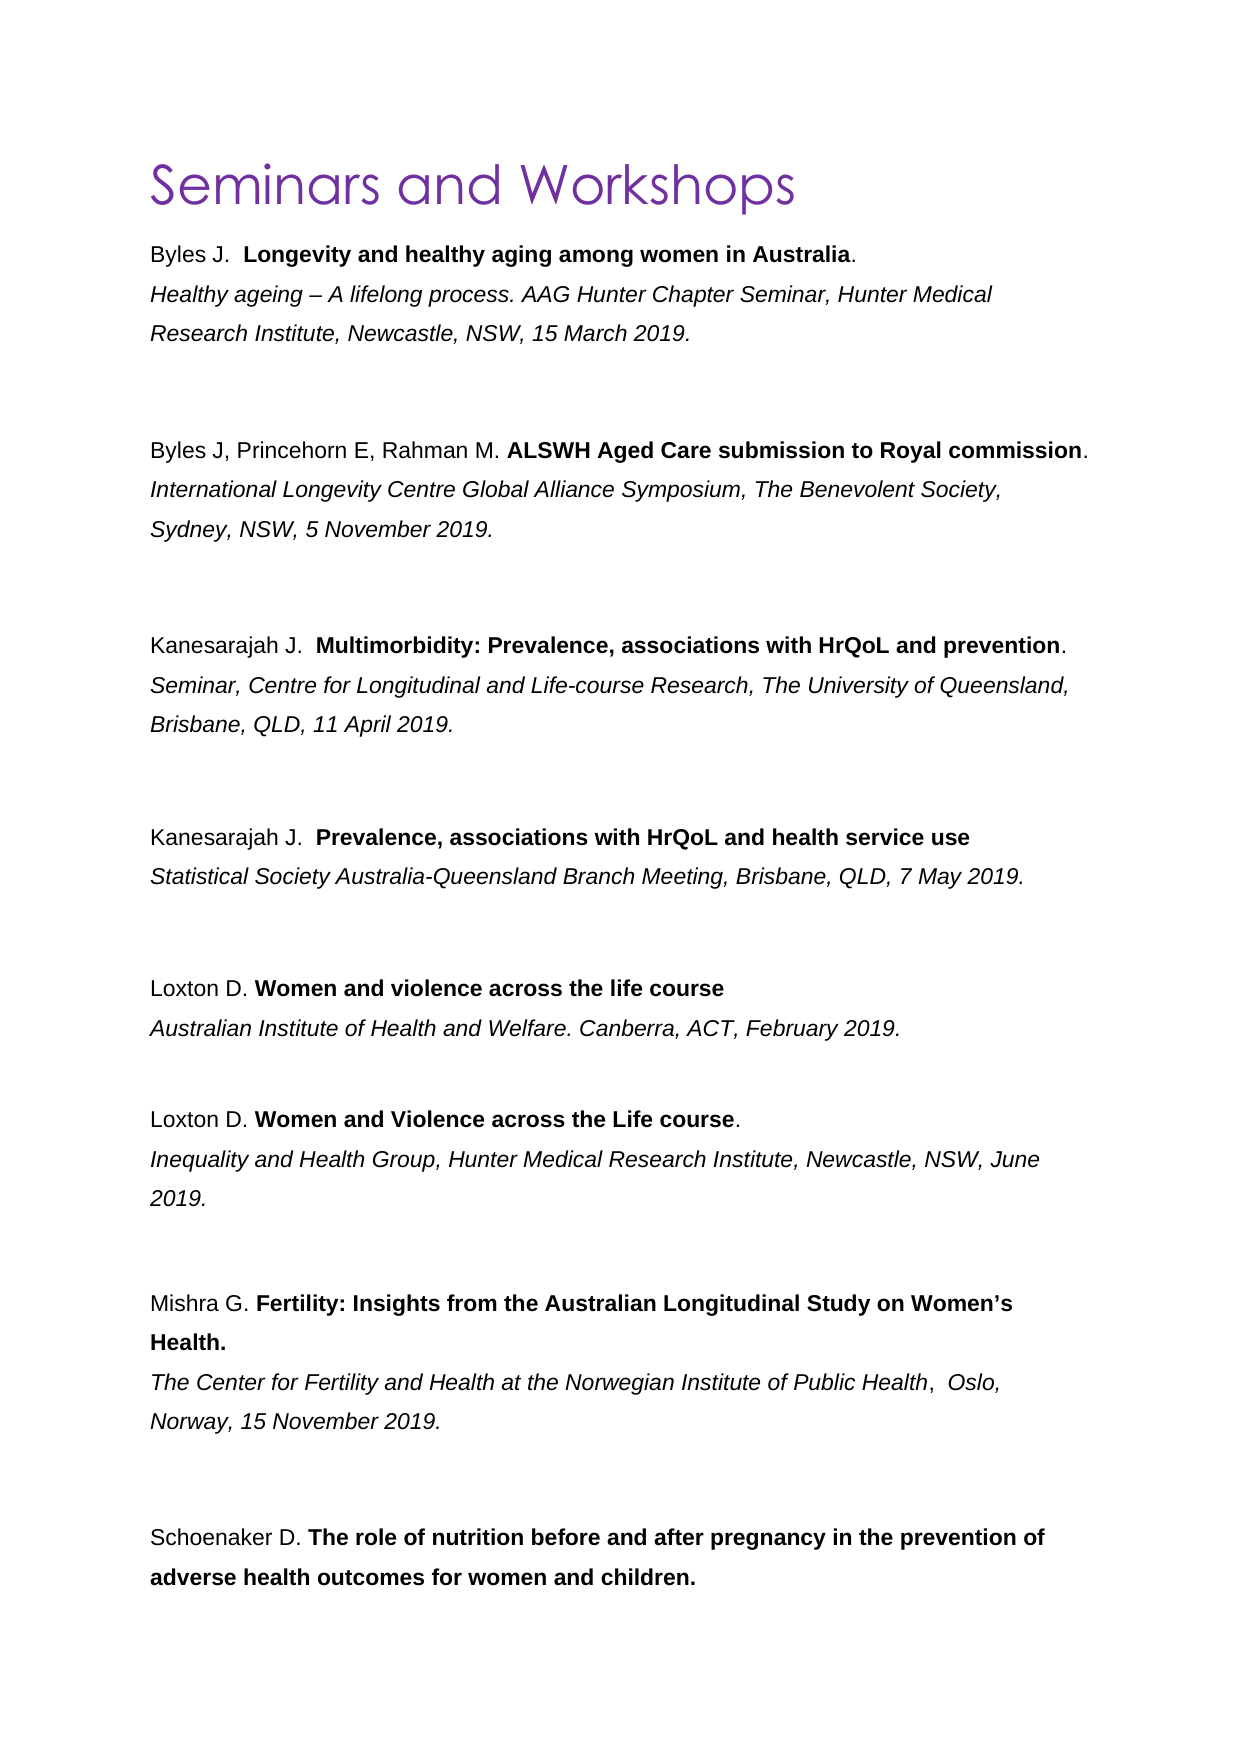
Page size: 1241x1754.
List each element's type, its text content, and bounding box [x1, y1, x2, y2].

text Byles J, Princehorn E, Rahman M. ALSWH Aged Care submission to Royal commission. International Longevity Centre Global Alliance Symposium, The Benevolent Society, Sydney, NSW, 5 November 2019. [150, 437, 1090, 542]
text Mishra G. Fertility: Insights from the Australian Longitudinal Study on Women’s Health. [150, 1289, 1090, 1355]
text Inequality and Health Group, Hunter Medical Research Institute, Newcastle, NSW, June 2019. [150, 1146, 1090, 1212]
text Loxton D. Women and Violence across the Life course. [150, 1106, 1090, 1133]
text Byles J. Longevity and healthy aging among women in Australia. [150, 241, 1090, 268]
text Schoenaker D. The role of nutrition before and after pregnancy in the prevention of adverse health outcomes for women and children. [150, 1524, 1090, 1590]
text Healthy ageing – A lifelong process. AAG Hunter Chapter Seminar, Hunter Medical Research Institute, Newcastle, NSW, 15 March 2019. [150, 281, 1090, 347]
text Loxton D. Women and violence across the life course [150, 975, 1090, 1002]
text Statistical Society Australia-Queensland Branch Meeting, Brisbane, QLD, 7 May 2019. [150, 863, 1090, 889]
text Kanesarajah J. Prevalence, associations with HrQoL and health service use [150, 823, 1090, 850]
text Kanesarajah J. Multimorbidity: Prevalence, associations with HrQoL and prevention. Seminar, Centre for Longitudinal and Life-course Research, The University of Queensland, Brisbane, QLD, 11 April 2019. [150, 632, 1090, 738]
subtitle Seminars and Workshops [150, 150, 1090, 216]
text The Center for Fertility and Health at the Norwegian Institute of Public Health, Oslo, Norway, 15 November 2019. [150, 1368, 1090, 1434]
text Australian Institute of Health and Welfare. Canberra, ACT, February 2019. [150, 1015, 1090, 1041]
